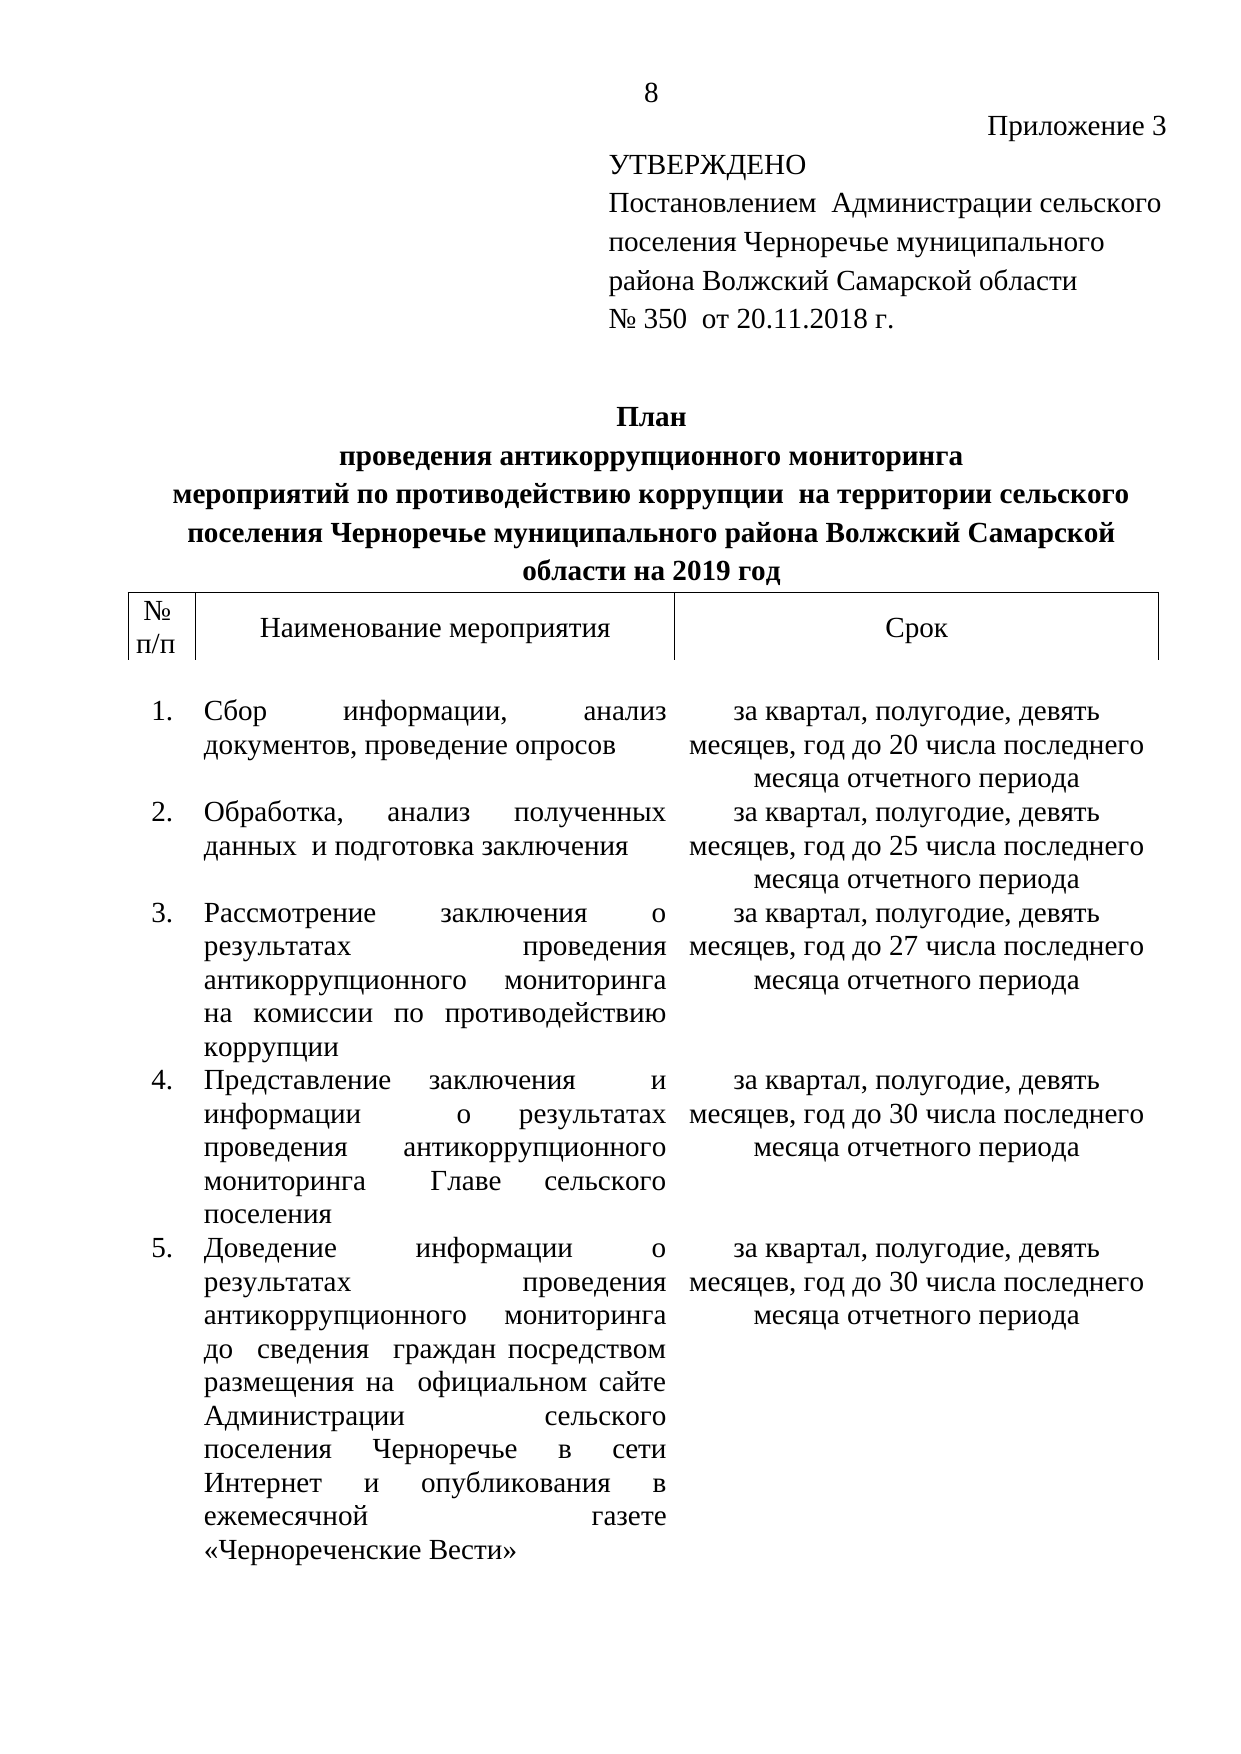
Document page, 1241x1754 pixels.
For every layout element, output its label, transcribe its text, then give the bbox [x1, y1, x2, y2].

table_cell за квартал, полугодие, девять месяцев, год до 20 числа последнего месяца отчетного периода [674, 660, 1159, 794]
table_cell 2. [128, 794, 196, 895]
table_cell Сбор информации, анализ документов, проведение опросов [196, 660, 674, 794]
table_cell 3. [128, 895, 196, 1062]
table_cell Доведение информации о результатах проведения антикоррупционного мониторинга до сведения граждан посредством размещения на официальном сайте Администрации сельского поселения Черноречье в сети Интернет и опубликования в ежемесячной газете «Чернореченские Вести» [196, 1230, 674, 1566]
text проведения антикоррупционного мониторинга мероприятий по противодействию коррупции на территории сельского поселения Черноречье муниципального района Волжский Самарской области на 2019 год [136, 438, 1167, 587]
table_cell 5. [128, 1230, 196, 1566]
table_cell за квартал, полугодие, девять месяцев, год до 30 числа последнего месяца отчетного периода [674, 1063, 1159, 1230]
table_cell 4. [128, 1063, 196, 1230]
table_header Срок [675, 593, 1158, 660]
table_header № п/п [129, 593, 195, 660]
table_header Наименование мероприятия [196, 593, 674, 660]
text Приложение 3 [608, 108, 1167, 142]
table_cell за квартал, полугодие, девять месяцев, год до 25 числа последнего месяца отчетного периода [674, 794, 1159, 895]
text План [136, 399, 1167, 433]
table_cell за квартал, полугодие, девять месяцев, год до 27 числа последнего месяца отчетного периода [674, 895, 1159, 1062]
text № 350 от 20.11.2018 г. [608, 301, 1167, 335]
text УТВЕРЖДЕНО Постановлением Администрации сельского поселения Черноречье муниципального района Волжский Самарской области [608, 147, 1167, 296]
table_cell 1. [128, 660, 196, 794]
table_cell Представление заключения и информации о результатах проведения антикоррупционного мониторинга Главе сельского поселения [196, 1063, 674, 1230]
table_cell Обработка, анализ полученных данных и подготовка заключения [196, 794, 674, 895]
table_cell Рассмотрение заключения о результатах проведения антикоррупционного мониторинга на комиссии по противодействию коррупции [196, 895, 674, 1062]
table_cell за квартал, полугодие, девять месяцев, год до 30 числа последнего месяца отчетного периода [674, 1230, 1159, 1566]
